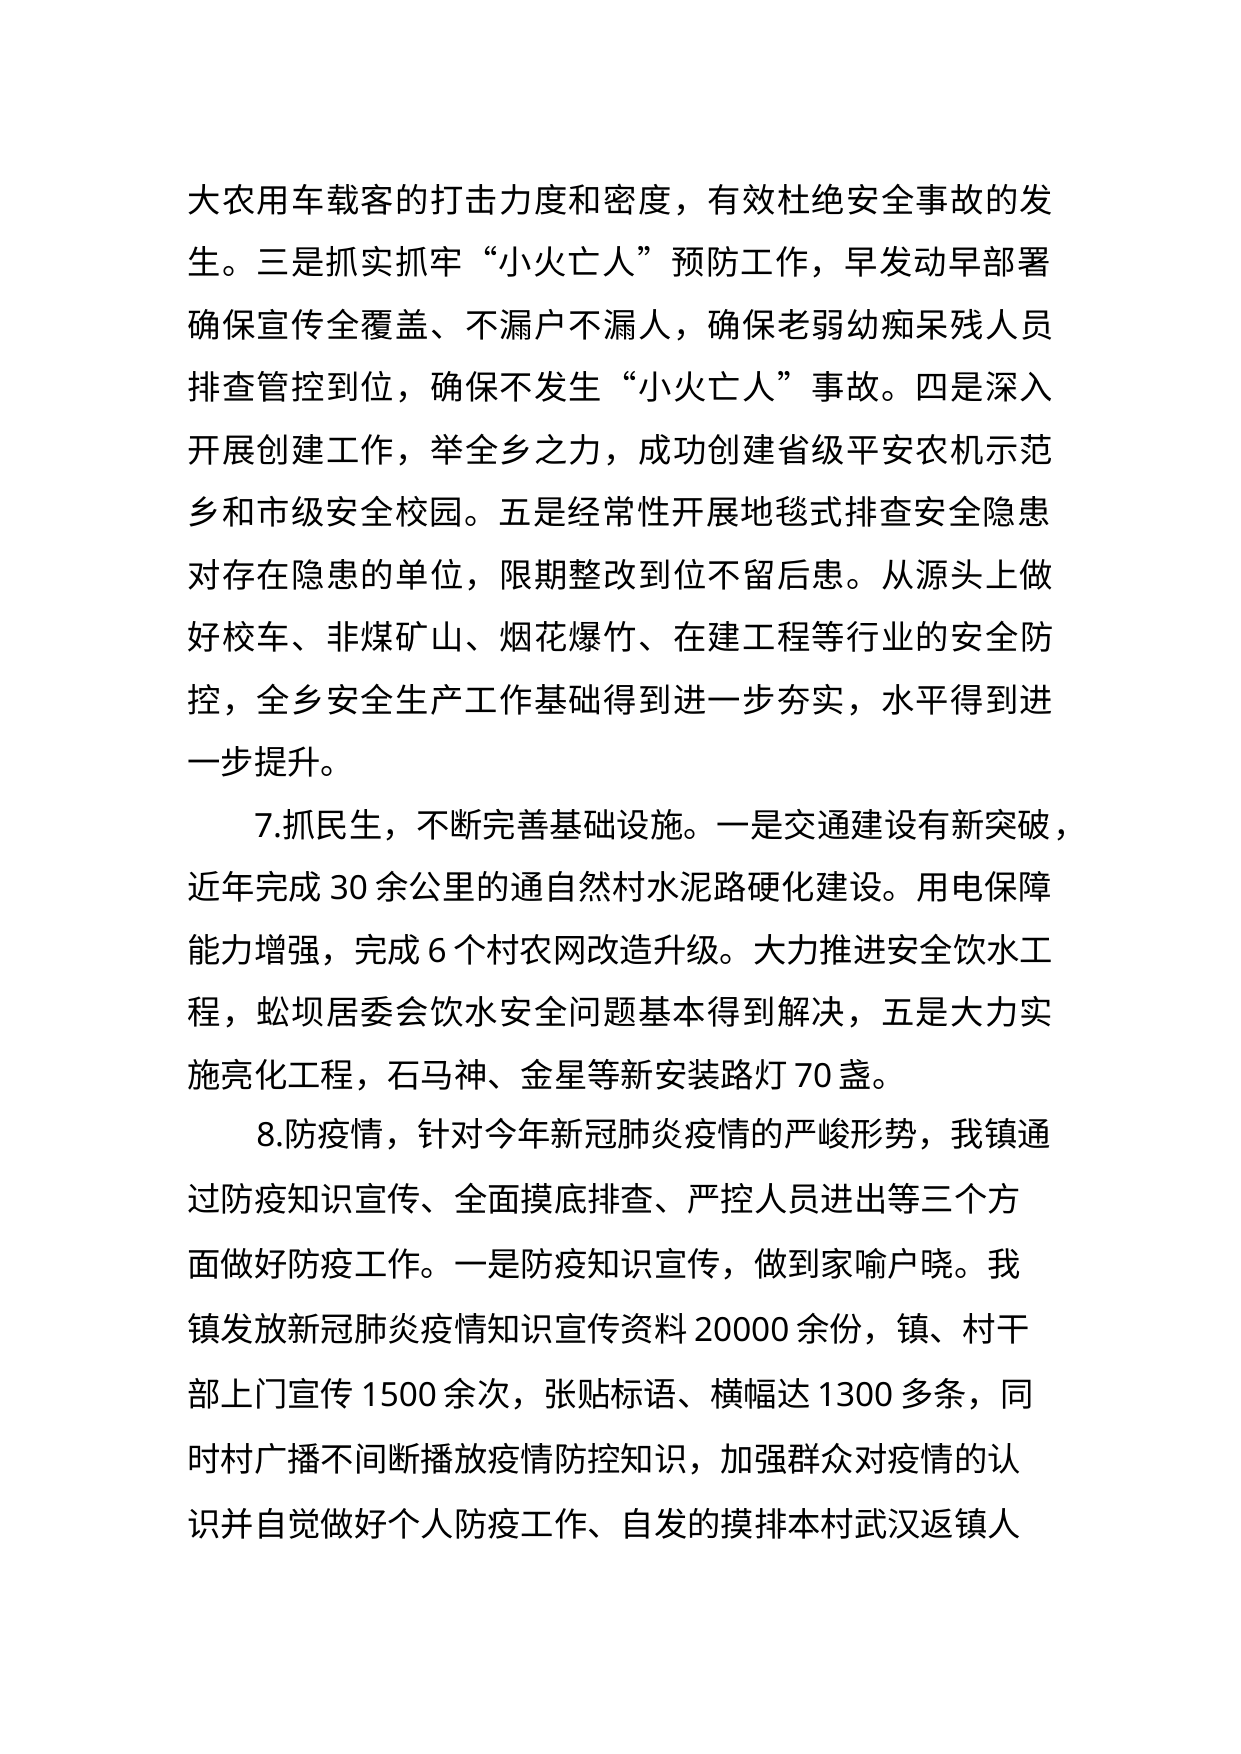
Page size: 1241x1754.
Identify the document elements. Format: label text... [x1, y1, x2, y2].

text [187, 162, 1053, 787]
text 7.抓民生，不断完善基础设施。一是交通建设有新突破，近年完成30余公里的通自然村水泥路硬化建设。用电保障能力增强，完成6个村农网改造升级。大力推进安全饮水工程，蚣坝居委会饮水安全问题基本得到解决，五是大力实施亮化工程，石马神、金星等新安装路灯70盏。 [187, 787, 1053, 1099]
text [187, 1099, 1053, 1554]
